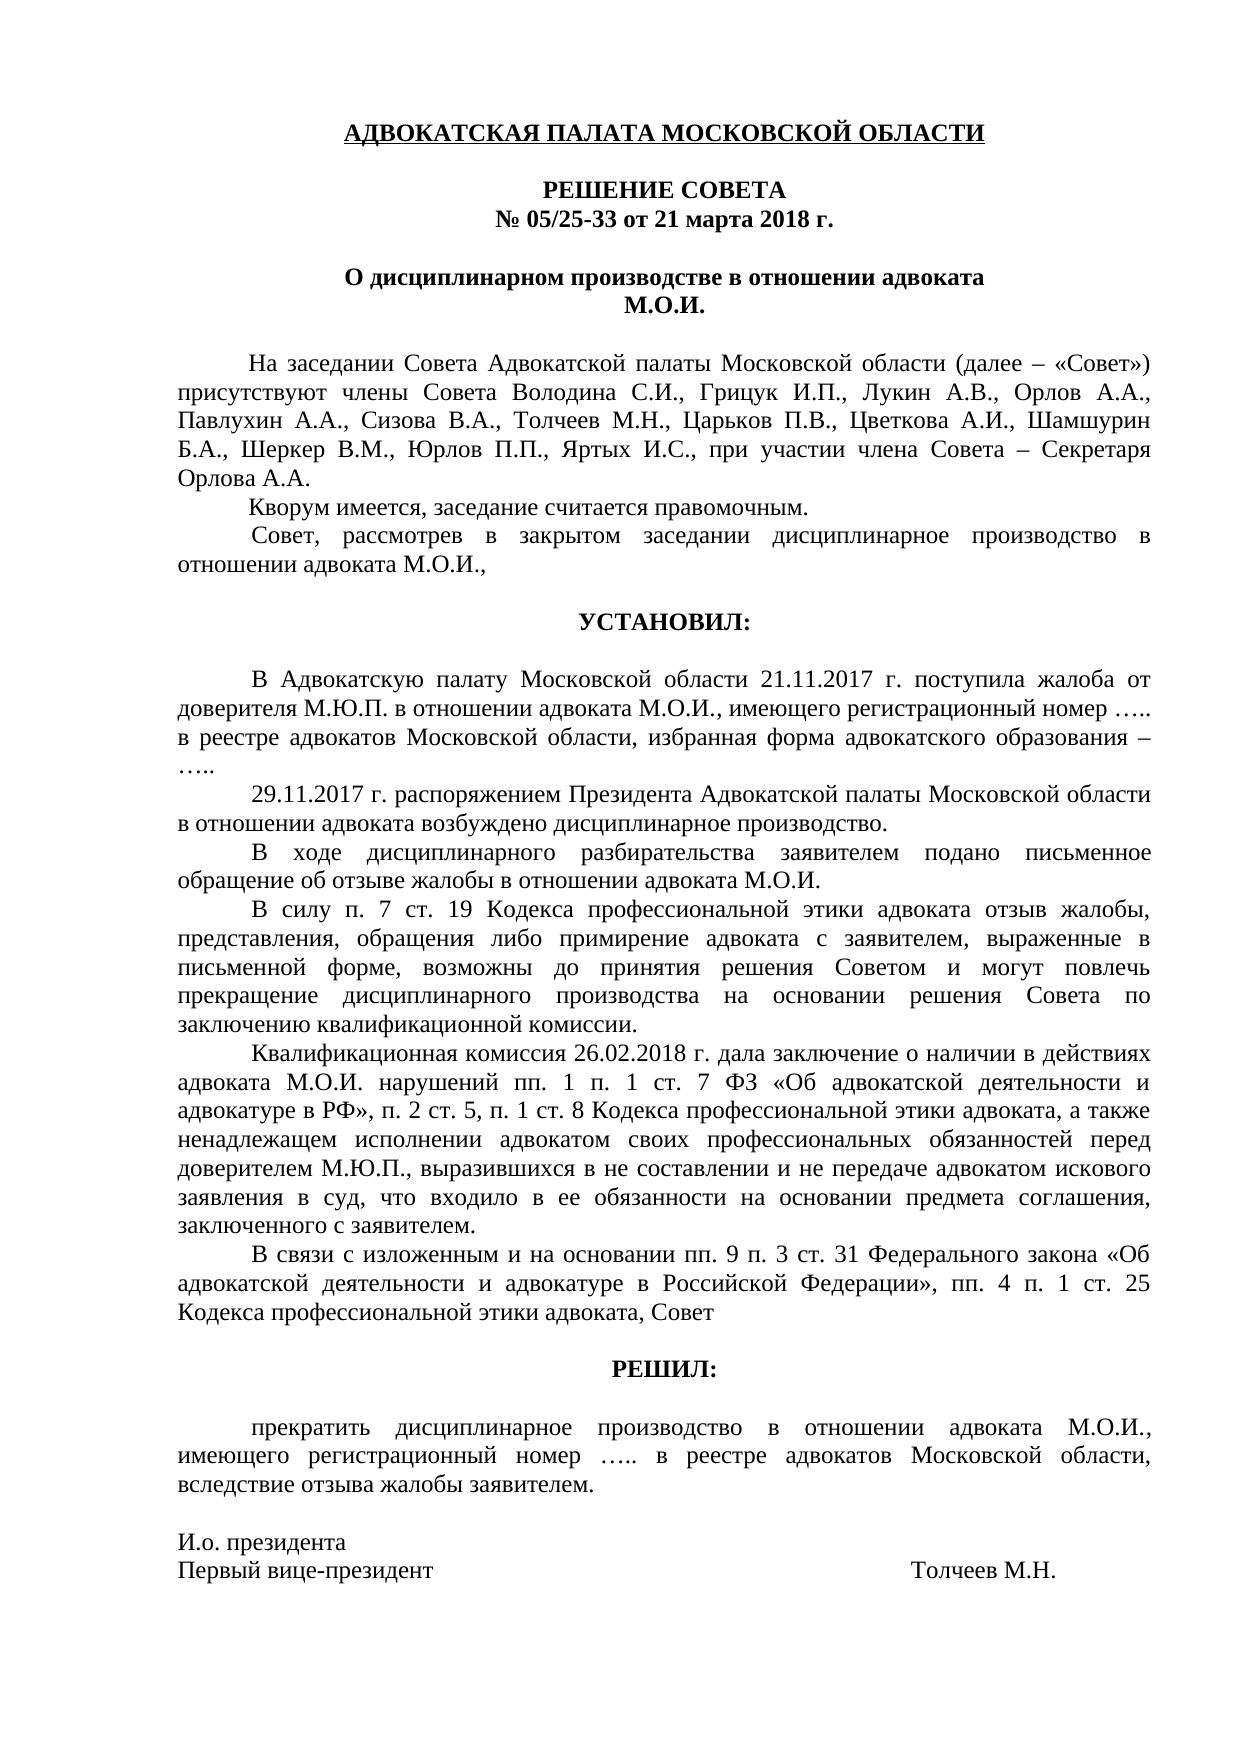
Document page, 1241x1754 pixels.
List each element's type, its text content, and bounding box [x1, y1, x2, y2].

text Первый вице-президент Толчеев М.Н. [177, 1556, 1152, 1584]
text № 05/25-33 от 21 марта 2018 г. [177, 204, 1152, 233]
text Квалификационная комиссия 26.02.2018 г. дала заключение о наличии в действиях адвоката М.О.И. нарушений пп. 1 п. 1 ст. 7 ФЗ «Об адвокатской деятельности и адвокатуре в РФ», п. 2 ст. 5, п. 1 ст. 8 Кодекса профессиональной этики адвоката, а также ненадлежащем исполнении адвокатом своих профессиональных обязанностей перед доверителем М.Ю.П., выразившихся в не составлении и не передаче адвокатом искового заявления в суд, что входило в ее обязанности на основании предмета соглашения, заключенного с заявителем. [177, 1038, 1152, 1239]
text В силу п. 7 ст. 19 Кодекса профессиональной этики адвоката отзыв жалобы, представления, обращения либо примирение адвоката с заявителем, выраженные в письменной форме, возможны до принятия решения Советом и могут повлечь прекращение дисциплинарного производства на основании решения Совета по заключению квалификационной комиссии. [177, 894, 1152, 1038]
text прекратить дисциплинарное производство в отношении адвоката М.О.И., имеющего регистрационный номер ….. в реестре адвокатов Московской области, вследствие отзыва жалобы заявителем. [177, 1412, 1152, 1498]
text Кворум имеется, заседание считается правомочным. [177, 492, 1152, 521]
text адвокатская палата московской области [177, 118, 1152, 147]
text О дисциплинарном производстве в отношении адвоката [177, 262, 1152, 291]
text РЕШИЛ: [177, 1354, 1152, 1383]
text И.о. президента [177, 1527, 1152, 1556]
text В ходе дисциплинарного разбирательства заявителем подано письменное обращение об отзыве жалобы в отношении адвоката М.О.И. [177, 837, 1152, 894]
text В Адвокатскую палату Московской области 21.11.2017 г. поступила жалоба от доверителя М.Ю.П. в отношении адвоката М.О.И., имеющего регистрационный номер ….. в реестре адвокатов Московской области, избранная форма адвокатского образования – ….. [177, 664, 1152, 779]
text 29.11.2017 г. распоряжением Президента Адвокатской палаты Московской области в отношении адвоката возбуждено дисциплинарное производство. [177, 779, 1152, 837]
subtitle Решение СОВЕТА [177, 176, 1152, 204]
text Совет, рассмотрев в закрытом заседании дисциплинарное производство в отношении адвоката М.О.И., [177, 521, 1152, 578]
text На заседании Совета Адвокатской палаты Московской области (далее – «Совет») присутствуют члены Совета Володина С.И., Грицук И.П., Лукин А.В., Орлов А.А., Павлухин А.А., Сизова В.А., Толчеев М.Н., Царьков П.В., Цветкова А.И., Шамшурин Б.А., Шеркер В.М., Юрлов П.П., Яртых И.С., при участии члена Совета – Секретаря Орлова А.А. [177, 348, 1152, 492]
text М.О.И. [177, 291, 1152, 319]
text В связи с изложенным и на основании пп. 9 п. 3 ст. 31 Федерального закона «Об адвокатской деятельности и адвокатуре в Российской Федерации», пп. 4 п. 1 ст. 25 Кодекса профессиональной этики адвоката, Совет [177, 1239, 1152, 1326]
text УСТАНОВИЛ: [177, 607, 1152, 636]
